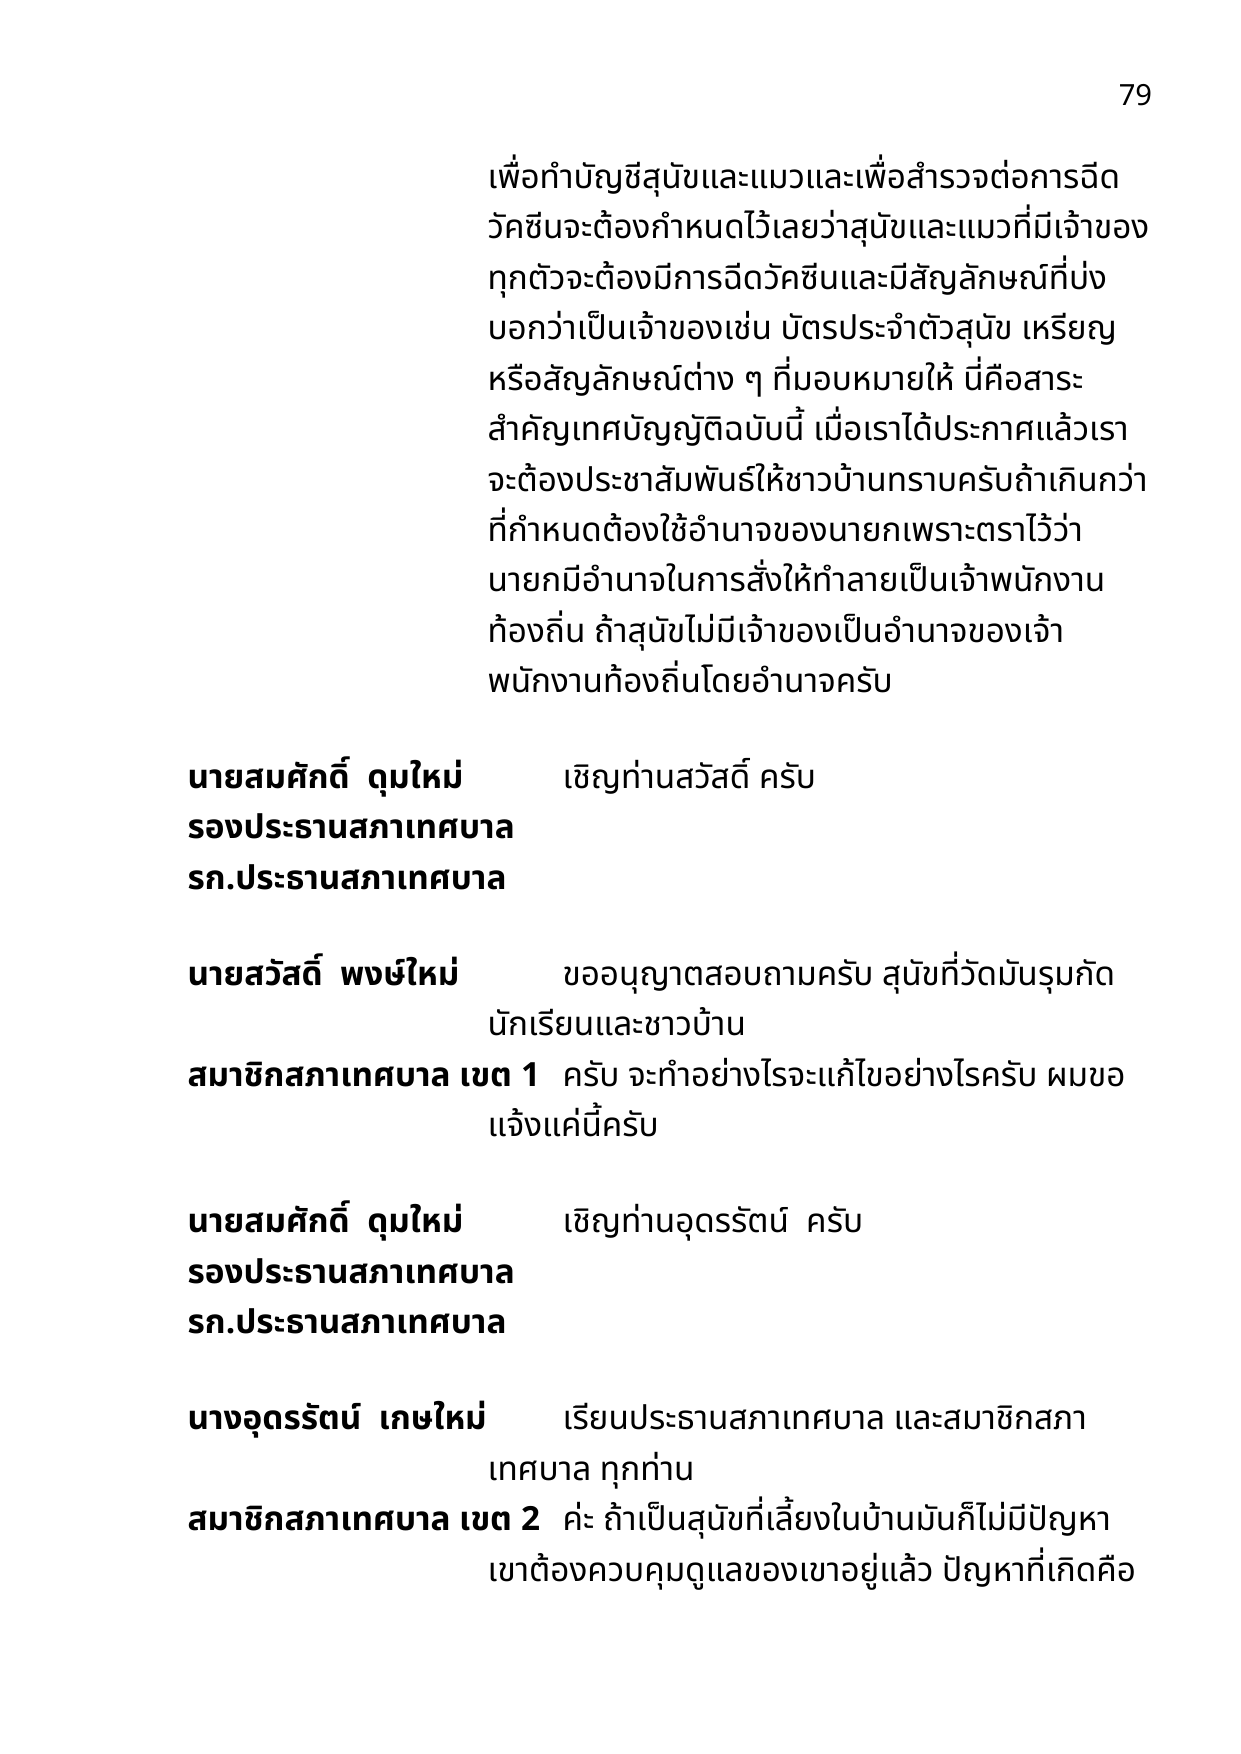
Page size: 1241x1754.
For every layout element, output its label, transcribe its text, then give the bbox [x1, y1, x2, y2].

text นายสมศักดิ์ ดุมใหม่ เชิญท่านสวัสดิ์ ครับ [187, 753, 1152, 803]
text นางอุดรรัตน์ เกษใหม่ เรียนประธานสภาเทศบาล และสมาชิกสภาเทศบาล ทุกท่าน [187, 1394, 1152, 1495]
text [187, 1495, 1152, 1596]
text นายสวัสดิ์ พงษ์ใหม่ ขออนุญาตสอบถามครับ สุนัขที่วัดมันรุมกัดนักเรียนและชาวบ้าน [187, 950, 1152, 1051]
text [187, 153, 1152, 708]
text นายสมศักดิ์ ดุมใหม่ เชิญท่านอุดรรัตน์ ครับ [187, 1197, 1152, 1248]
text รองประธานสภาเทศบาล [187, 803, 1152, 854]
text สมาชิกสภาเทศบาล เขต 1 ครับ จะทำอย่างไรจะแก้ไขอย่างไรครับ ผมขอแจ้งแค่นี้ครับ [187, 1051, 1152, 1152]
text รก.ประธานสภาเทศบาล [187, 1298, 1152, 1349]
text รองประธานสภาเทศบาล [187, 1248, 1152, 1298]
text รก.ประธานสภาเทศบาล [187, 854, 1152, 904]
